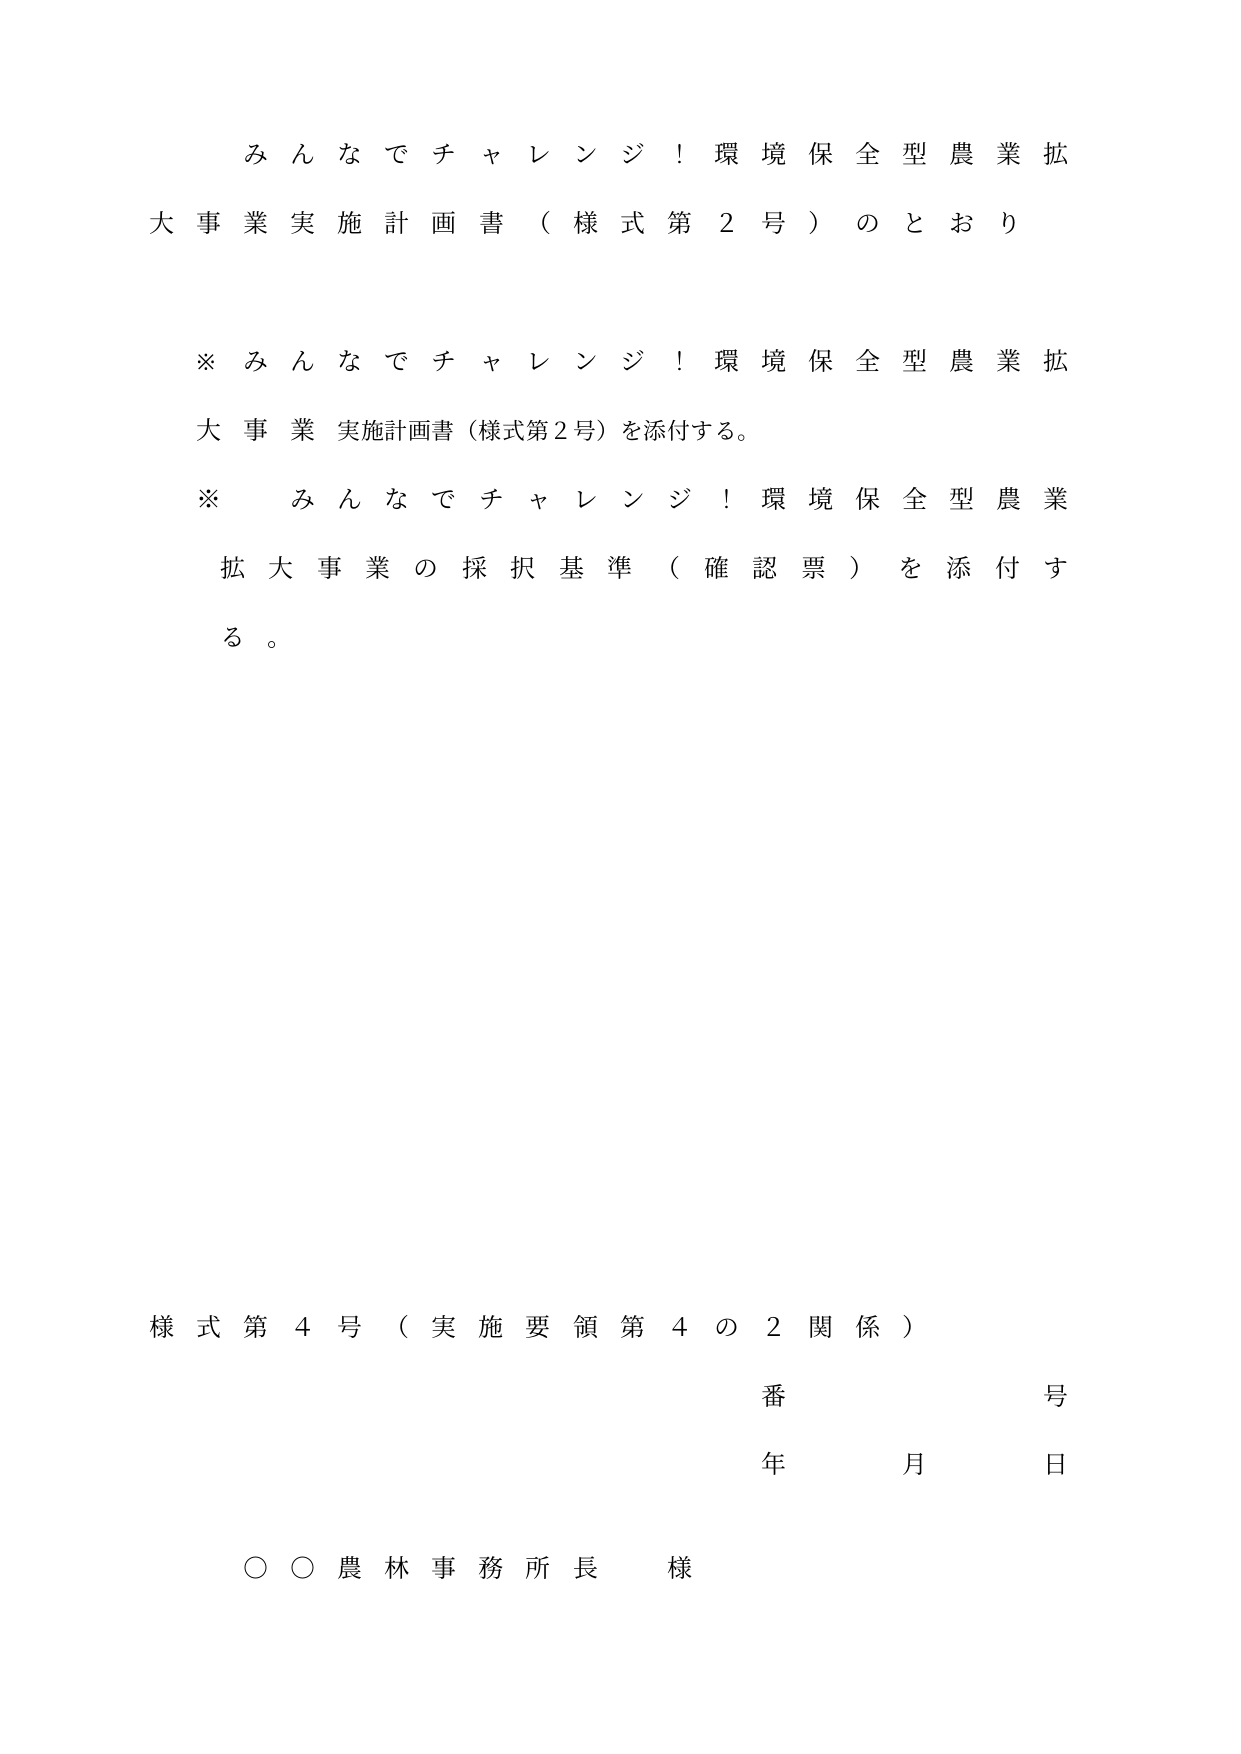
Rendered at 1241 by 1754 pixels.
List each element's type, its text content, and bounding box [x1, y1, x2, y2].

text ○○農林事務所長 様 [149, 1532, 1091, 1601]
text ※ みんなでチャレンジ！環境保全型農業拡大事業実施計画書（様式第２号）を添付する。 [173, 325, 1091, 463]
text 様式第４号（実施要領第４の２関係） [149, 1291, 1091, 1360]
text 年 月 日 [149, 1429, 1091, 1498]
text 番 号 [149, 1360, 1091, 1429]
text ※ みんなでチャレンジ！環境保全型農業拡大事業の採択基準（確認票）を添付する。 [149, 463, 1091, 670]
text みんなでチャレンジ！環境保全型農業拡大事業実施計画書（様式第２号）のとおり [149, 118, 1091, 256]
